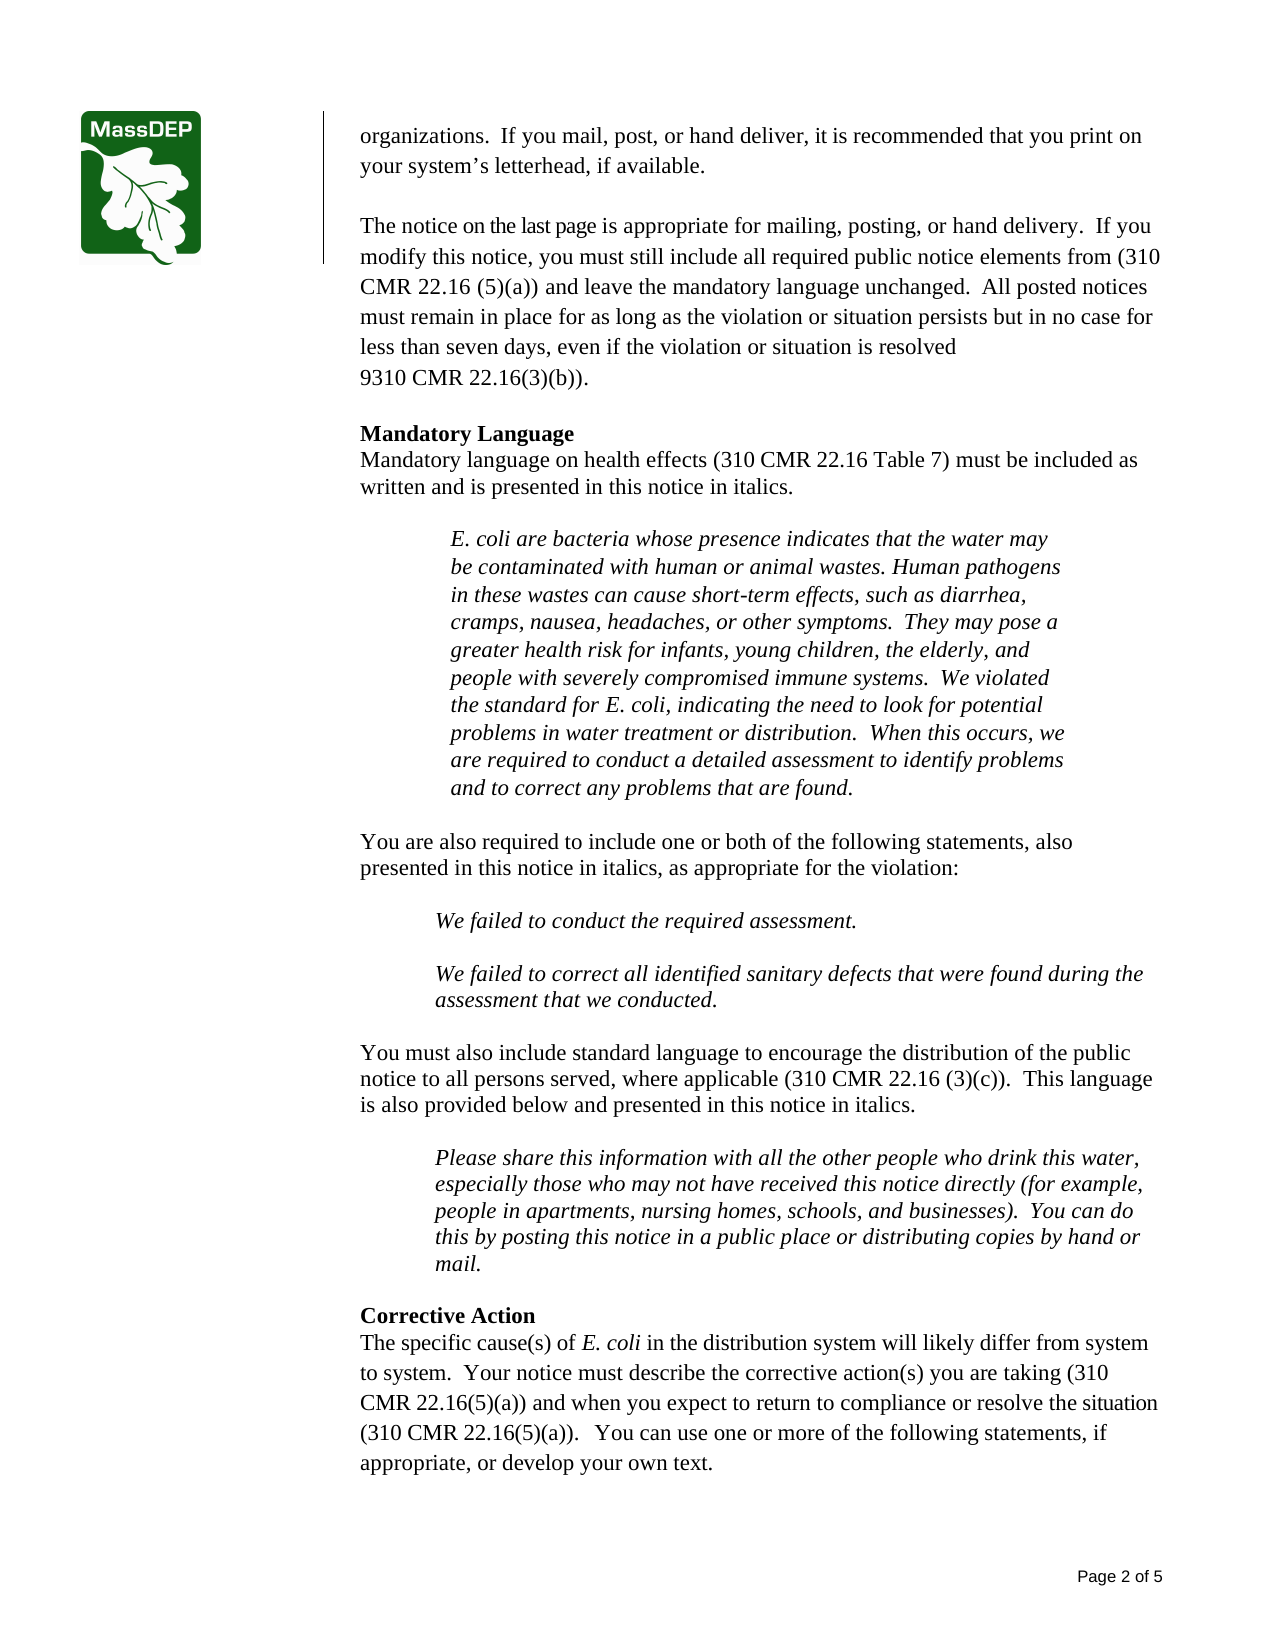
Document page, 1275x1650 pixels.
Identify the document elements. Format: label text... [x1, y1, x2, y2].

text You are also required to include one or both of the following statements, also presented in this notice in italics, as appropriate for the violation: [360, 828, 1162, 881]
text E. coli are bacteria whose presence indicates that the water may be contaminated with human or animal wastes. Human pathogens in these wastes can cause short-term effects, such as diarrhea, cramps, nausea, headaches, or other symptoms. They may pose a greater health risk for infants, young children, the elderly, and people with severely compromised immune systems. We violated the standard for E. coli, indicating the need to look for potential problems in water treatment or distribution. When this occurs, we are required to conduct a detailed assessment to identify problems and to correct any problems that are found. [450, 526, 1068, 800]
text Mandatory Language [360, 420, 1162, 446]
text We failed to conduct the required assessment. [435, 907, 1162, 933]
text Please share this information with all the other people who drink this water, especially those who may not have received this notice directly (for example, people in apartments, nursing homes, schools, and businesses). You can do this by posting this notice in a public place or distributing copies by hand or mail. [435, 1144, 1162, 1276]
text The notice on the last page is appropriate for mailing, posting, or hand delivery. If you modify this notice, you must still include all required public notice elements from (310 CMR 22.16 (5)(a)) and leave the mandatory language unchanged. All posted notices must remain in place for as long as the violation or situation persists but in no case for less than seven days, even if the violation or situation is resolved [360, 212, 1162, 360]
text You must also include standard language to encourage the distribution of the public notice to all persons served, where applicable (310 CMR 22.16 (3)(c)). This language is also provided below and presented in this notice in italics. [360, 1039, 1162, 1118]
picture [79, 111, 201, 265]
text Mandatory language on health effects (310 CMR 22.16 Table 7) must be included as written and is presented in this notice in italics. [360, 446, 1162, 499]
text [360, 122, 1142, 178]
text 9310 CMR 22.16(3)(b)). [360, 363, 1162, 390]
text We failed to correct all identified sanitary defects that were found during the assessment that we conducted. [435, 960, 1162, 1012]
text The specific cause(s) of E. coli in the distribution system will likely differ from system to system. Your notice must describe the corrective action(s) you are taking (310 CMR 22.16(5)(a)) and when you expect to return to compliance or resolve the situation (310 CMR 22.16(5)(a)). You can use one or more of the following statements, if appropriate, or develop your own text. [360, 1329, 1162, 1476]
text Corrective Action [360, 1302, 1162, 1329]
